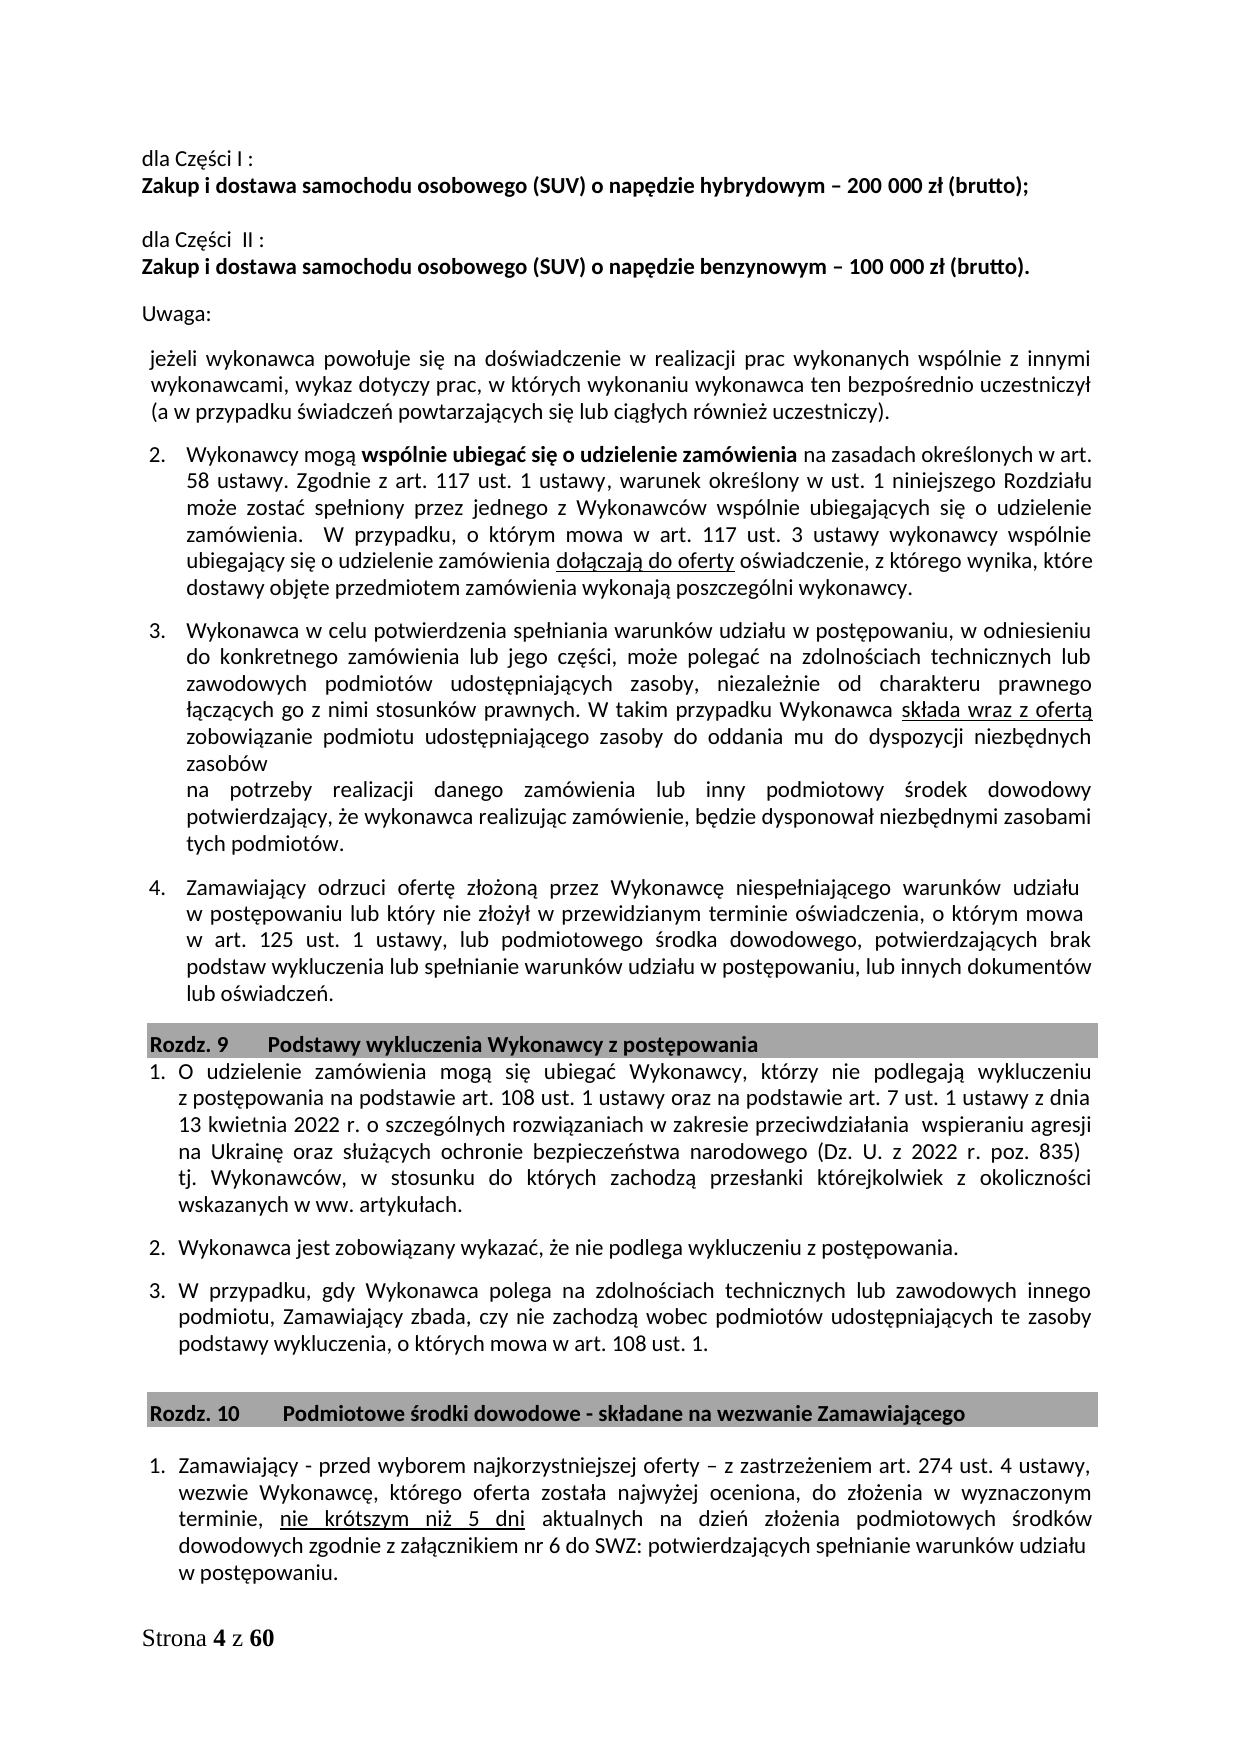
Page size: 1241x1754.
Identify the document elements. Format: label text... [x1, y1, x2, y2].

text dla Części I : [142, 145, 1093, 172]
text dla Części II : [142, 226, 1093, 252]
table_header Rozdz. 9 [147, 1023, 268, 1058]
text jeżeli wykonawca powołuje się na doświadczenie w realizacji prac wykonanych wspólnie z innymi wykonawcami, wykaz dotyczy prac, w których wykonaniu wykonawca ten bezpośrednio uczestniczył (a w przypadku świadczeń powtarzających się lub ciągłych również uczestniczy). [149, 345, 1093, 425]
list W przypadku, gdy Wykonawca polega na zdolnościach technicznych lub zawodowych innego podmiotu, Zamawiający zbada, czy nie zachodzą wobec podmiotów udostępniających te zasoby podstawy wykluczenia, o których mowa w art. 108 ust. 1. [148, 1277, 1093, 1357]
list Wykonawca jest zobowiązany wykazać, że nie podlega wykluczeniu z postępowania. [148, 1234, 1093, 1261]
list O udzielenie zamówienia mogą się ubiegać Wykonawcy, którzy nie podlegają wykluczeniu z postępowania na podstawie art. 108 ust. 1 ustawy oraz na podstawie art. 7 ust. 1 ustawy z dnia 13 kwietnia 2022 r. o szczególnych rozwiązaniach w zakresie przeciwdziałania wspieraniu agresji na Ukrainę oraz służących ochronie bezpieczeństwa narodowego (Dz. U. z 2022 r. poz. 835) tj. Wykonawców, w stosunku do których zachodzą przesłanki którejkolwiek z okoliczności wskazanych w ww. artykułach. [148, 1058, 1093, 1218]
table_header Rozdz. 10 Podmiotowe środki dowodowe - składane na wezwanie Zamawiającego [147, 1392, 1098, 1427]
list Wykonawcy mogą wspólnie ubiegać się o udzielenie zamówienia na zasadach określonych w art. 58 ustawy. Zgodnie z art. 117 ust. 1 ustawy, warunek określony w ust. 1 niniejszego Rozdziału może zostać spełniony przez jednego z Wykonawców wspólnie ubiegających się o udzielenie zamówienia. W przypadku, o którym mowa w art. 117 ust. 3 ustawy wykonawcy wspólnie ubiegający się o udzielenie zamówienia dołączają do oferty oświadczenie, z którego wynika, które dostawy objęte przedmiotem zamówienia wykonają poszczególni wykonawcy. [148, 441, 1093, 601]
text Uwaga: [142, 299, 1093, 327]
list Wykonawca w celu potwierdzenia spełniania warunków udziału w postępowaniu, w odniesieniu do konkretnego zamówienia lub jego części, może polegać na zdolnościach technicznych lub zawodowych podmiotów udostępniających zasoby, niezależnie od charakteru prawnego łączących go z nimi stosunków prawnych. W takim przypadku Wykonawca składa wraz z ofertą zobowiązanie podmiotu udostępniającego zasoby do oddania mu do dyspozycji niezbędnych zasobów na potrzeby realizacji danego zamówienia lub inny podmiotowy środek dowodowy potwierdzający, że wykonawca realizując zamówienie, będzie dysponował niezbędnymi zasobami tych podmiotów. [148, 617, 1093, 857]
text Zakup i dostawa samochodu osobowego (SUV) o napędzie hybrydowym – 200 000 zł (brutto); [142, 172, 1093, 199]
text Zakup i dostawa samochodu osobowego (SUV) o napędzie benzynowym – 100 000 zł (brutto). [142, 252, 1093, 281]
list Zamawiający - przed wyborem najkorzystniejszej oferty – z zastrzeżeniem art. 274 ust. 4 ustawy, wezwie Wykonawcę, którego oferta została najwyżej oceniona, do złożenia w wyznaczonym terminie, nie krótszym niż 5 dni aktualnych na dzień złożenia podmiotowych środków dowodowych zgodnie z załącznikiem nr 6 do SWZ: potwierdzających spełnianie warunków udziału w postępowaniu. [148, 1452, 1093, 1586]
table_header Podstawy wykluczenia Wykonawcy z postępowania [268, 1023, 1098, 1058]
list Zamawiający odrzuci ofertę złożoną przez Wykonawcę niespełniającego warunków udziału w postępowaniu lub który nie złożył w przewidzianym terminie oświadczenia, o którym mowa w art. 125 ust. 1 ustawy, lub podmiotowego środka dowodowego, potwierdzających brak podstaw wykluczenia lub spełnianie warunków udziału w postępowaniu, lub innych dokumentów lub oświadczeń. [148, 874, 1093, 1007]
